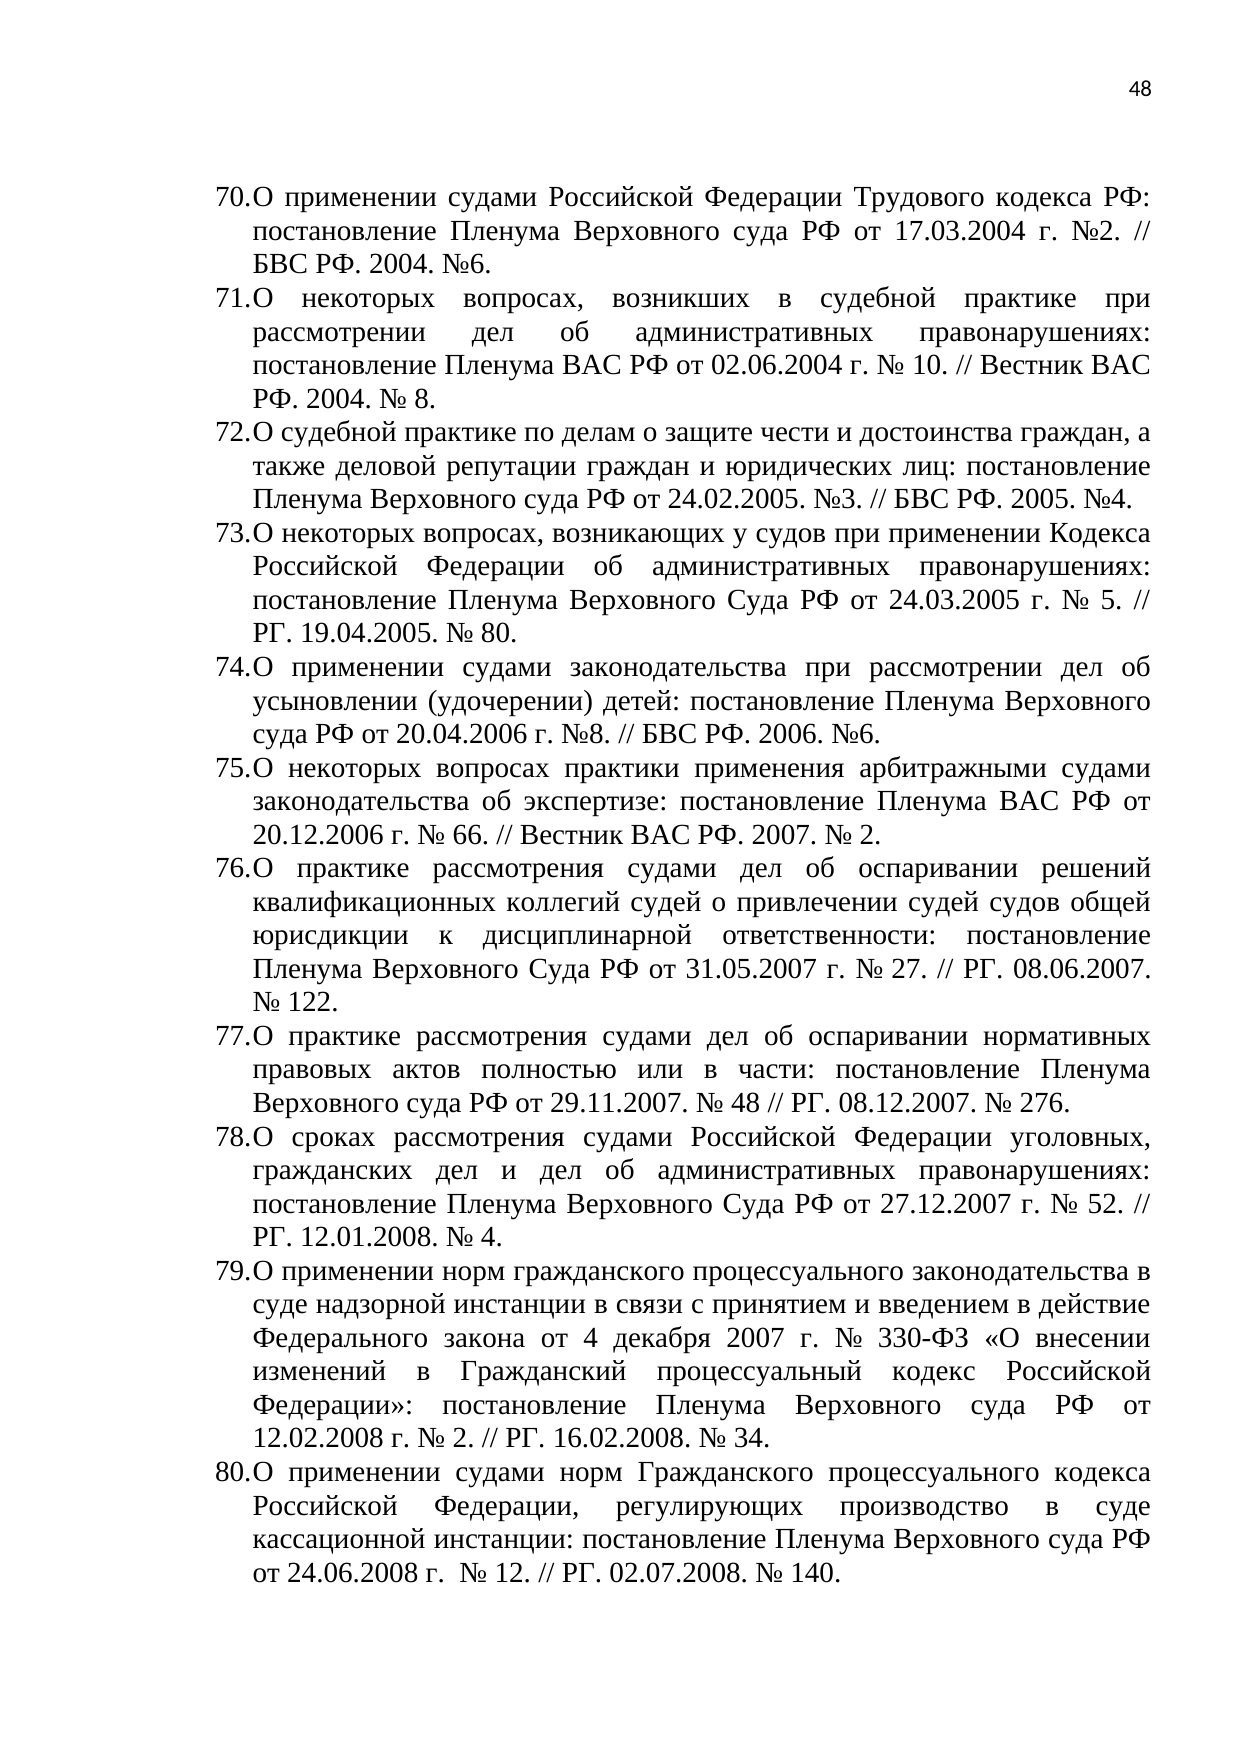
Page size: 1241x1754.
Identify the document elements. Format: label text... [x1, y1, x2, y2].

list О применении норм гражданского процессуального законодательства в суде надзорной инстанции в связи с принятием и введением в действие Федерального закона от 4 декабря . № 330-ФЗ «О внесении изменений в Гражданский процессуальный кодекс Российской Федерации»: постановление Пленума Верховного суда РФ от 12.02.2008 г. № 2. // РГ. 16.02.2008. № 34. [215, 1253, 1152, 1454]
list О некоторых вопросах практики применения арбитражными судами законодательства об экспертизе: постановление Пленума ВАС РФ от 20.12.2006 г. № 66. // Вестник ВАС РФ. 2007. № 2. [215, 750, 1152, 850]
list О некоторых вопросах, возникающих у судов при применении Кодекса Российской Федерации об административных правонарушениях: постановление Пленума Верховного Суда РФ от 24.03.2005 г. № 5. // РГ. 19.04.2005. № 80. [215, 515, 1152, 649]
list О практике рассмотрения судами дел об оспаривании нормативных правовых актов полностью или в части: постановление Пленума Верховного суда РФ от 29.11.2007. № 48 // РГ. 08.12.2007. № 276. [215, 1018, 1152, 1119]
list О некоторых вопросах, возникших в судебной практике при рассмотрении дел об административных правонарушениях: постановление Пленума ВАС РФ от 02.06.2004 г. № 10. // Вестник ВАС РФ. 2004. № 8. [215, 280, 1152, 414]
list О применении судами норм Гражданского процессуального кодекса Российской Федерации, регулирующих производство в суде кассационной инстанции: постановление Пленума Верховного суда РФ от 24.06.2008 г. № 12. // РГ. 02.07.2008. № 140. [215, 1454, 1152, 1588]
list О применении судами законодательства при рассмотрении дел об усыновлении (удочерении) детей: постановление Пленума Верховного суда РФ от 20.04.2006 г. №8. // БВС РФ. 2006. №6. [215, 649, 1152, 750]
list О применении судами Российской Федерации Трудового кодекса РФ: постановление Пленума Верховного суда РФ от 17.03.2004 г. №2. // БВС РФ. 2004. №6. [215, 179, 1152, 280]
list О судебной практике по делам о защите чести и достоинства граждан, а также деловой репутации граждан и юридических лиц: постановление Пленума Верховного суда РФ от 24.02.2005. №3. // БВС РФ. 2005. №4. [215, 414, 1152, 515]
list О практике рассмотрения судами дел об оспаривании решений квалификационных коллегий судей о привлечении судей судов общей юрисдикции к дисциплинарной ответственности: постановление Пленума Верховного Суда РФ от 31.05.2007 г. № 27. // РГ. 08.06.2007. № 122. [215, 850, 1152, 1018]
list О сроках рассмотрения судами Российской Федерации уголовных, гражданских дел и дел об административных правонарушениях: постановление Пленума Верховного Суда РФ от 27.12.2007 г. № 52. // РГ. 12.01.2008. № 4. [215, 1119, 1152, 1253]
